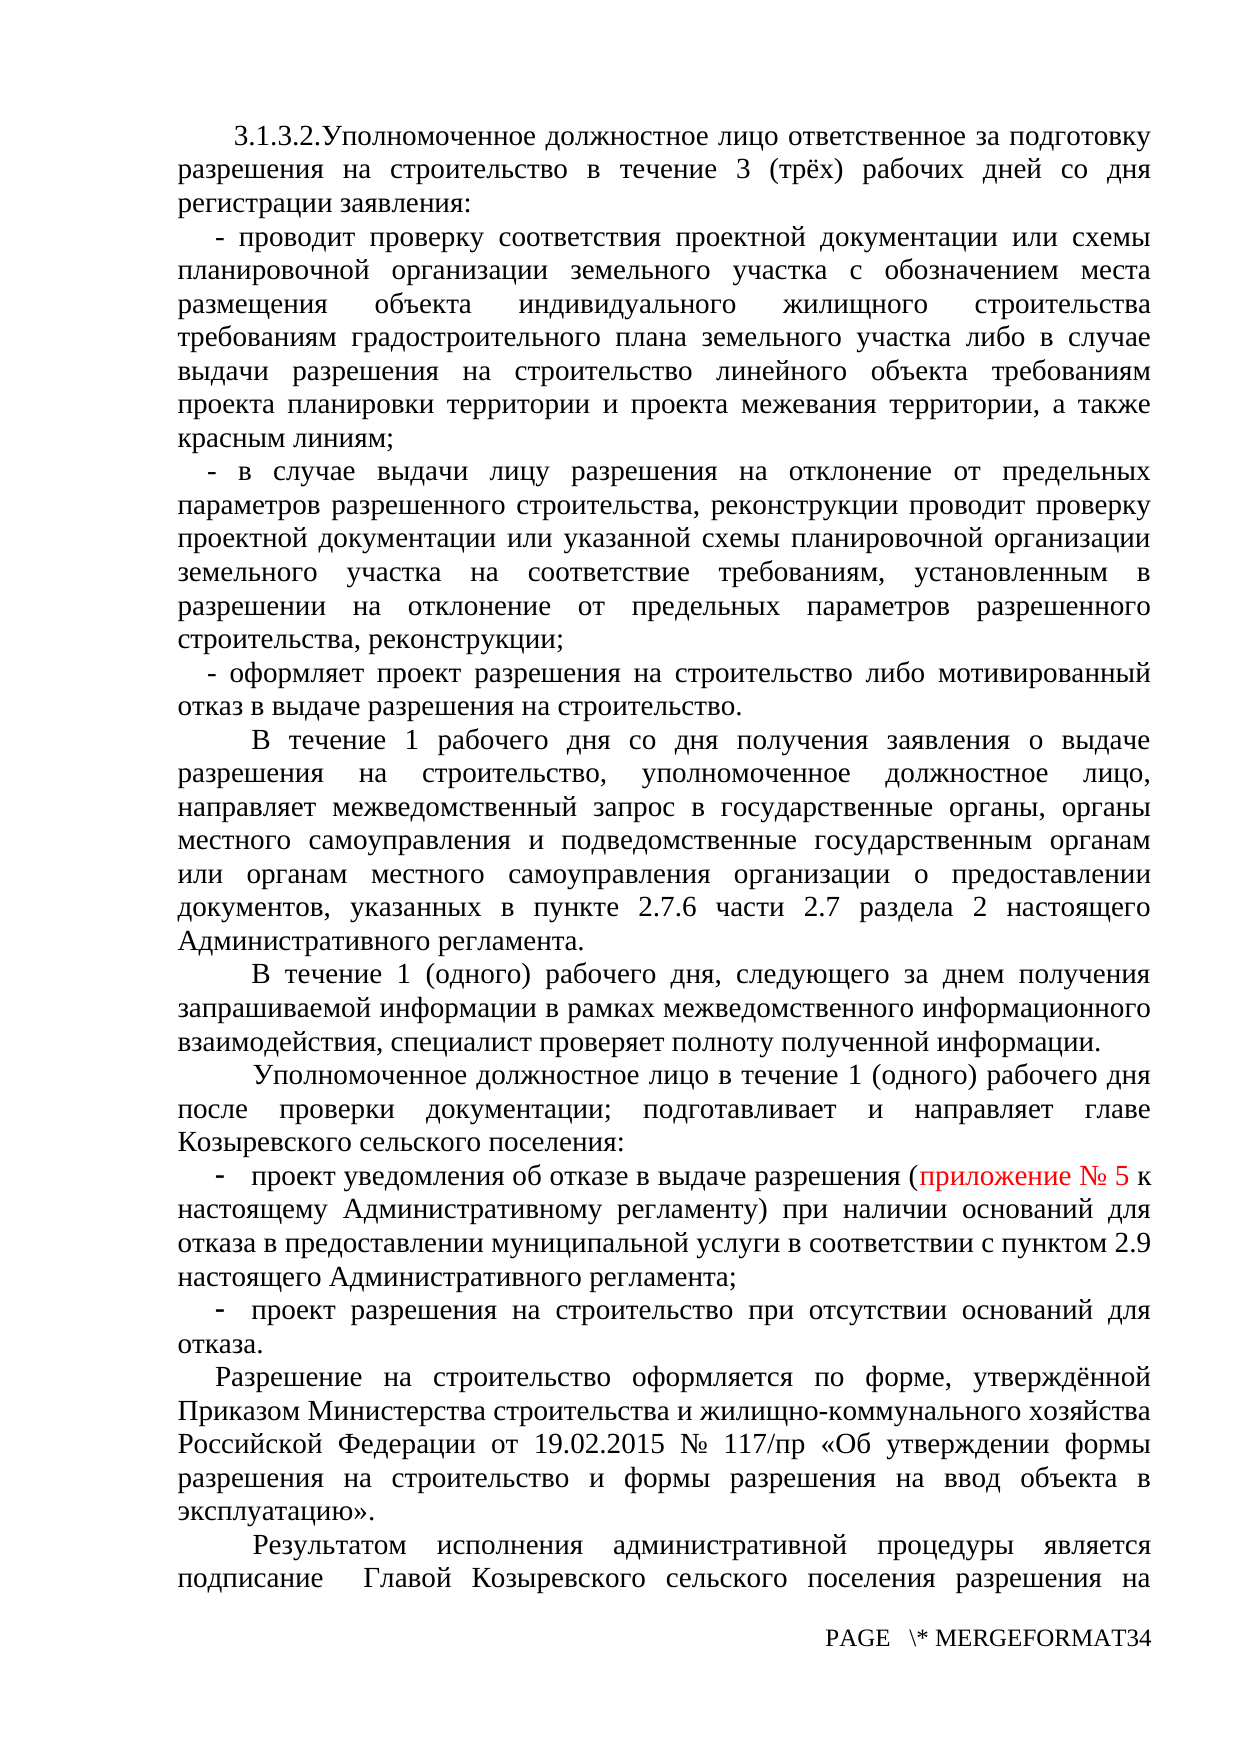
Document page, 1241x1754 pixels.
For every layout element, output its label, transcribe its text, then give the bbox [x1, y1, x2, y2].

text - оформляет проект разрешения на строительство либо мотивированный отказ в выдаче разрешения на строительство. [177, 655, 1152, 722]
text 3.1.3.2.Уполномоченное должностное лицо ответственное за подготовку разрешения на строительство в течение 3 (трёх) рабочих дней со дня регистрации заявления: [177, 118, 1152, 219]
text В течение 1 (одного) рабочего дня, следующего за днем получения запрашиваемой информации в рамках межведомственного информационного взаимодействия, специалист проверяет полноту полученной информации. [177, 957, 1152, 1057]
list проект разрешения на строительство при отсутствии оснований для отказа. [177, 1292, 1152, 1359]
text - проводит проверку соответствия проектной документации или схемы планировочной организации земельного участка с обозначением места размещения объекта индивидуального жилищного строительства требованиям градостроительного плана земельного участка либо в случае выдачи разрешения на строительство линейного объекта требованиям проекта планировки территории и проекта межевания территории, а также красным линиям; [177, 219, 1152, 453]
text - в случае выдачи лицу разрешения на отклонение от предельных параметров разрешенного строительства, реконструкции проводит проверку проектной документации или указанной схемы планировочной организации земельного участка на соответствие требованиям, установленным в разрешении на отклонение от предельных параметров разрешенного строительства, реконструкции; [177, 453, 1152, 655]
text Разрешение на строительство оформляется по форме, утверждённой Приказом Министерства строительства и жилищно-коммунального хозяйства Российской Федерации от 19.02.2015 № 117/пр «Об утверждении формы разрешения на строительство и формы разрешения на ввод объекта в эксплуатацию». [177, 1359, 1152, 1527]
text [177, 1527, 1152, 1594]
text В течение 1 рабочего дня со дня получения заявления о выдаче разрешения на строительство, уполномоченное должностное лицо, направляет межведомственный запрос в государственные органы, органы местного самоуправления и подведомственные государственным органам или органам местного самоуправления организации о предоставлении документов, указанных в пункте 2.7.6 части 2.7 раздела 2 настоящего Административного регламента. [177, 722, 1152, 957]
text Уполномоченное должностное лицо в течение 1 (одного) рабочего дня после проверки документации; подготавливает и направляет главе Козыревского сельского поселения: [177, 1057, 1152, 1158]
list проект уведомления об отказе в выдаче разрешения (приложение № 5 к настоящему Административному регламенту) при наличии оснований для отказа в предоставлении муниципальной услуги в соответствии с пунктом 2.9 настоящего Административного регламента; [177, 1158, 1152, 1292]
